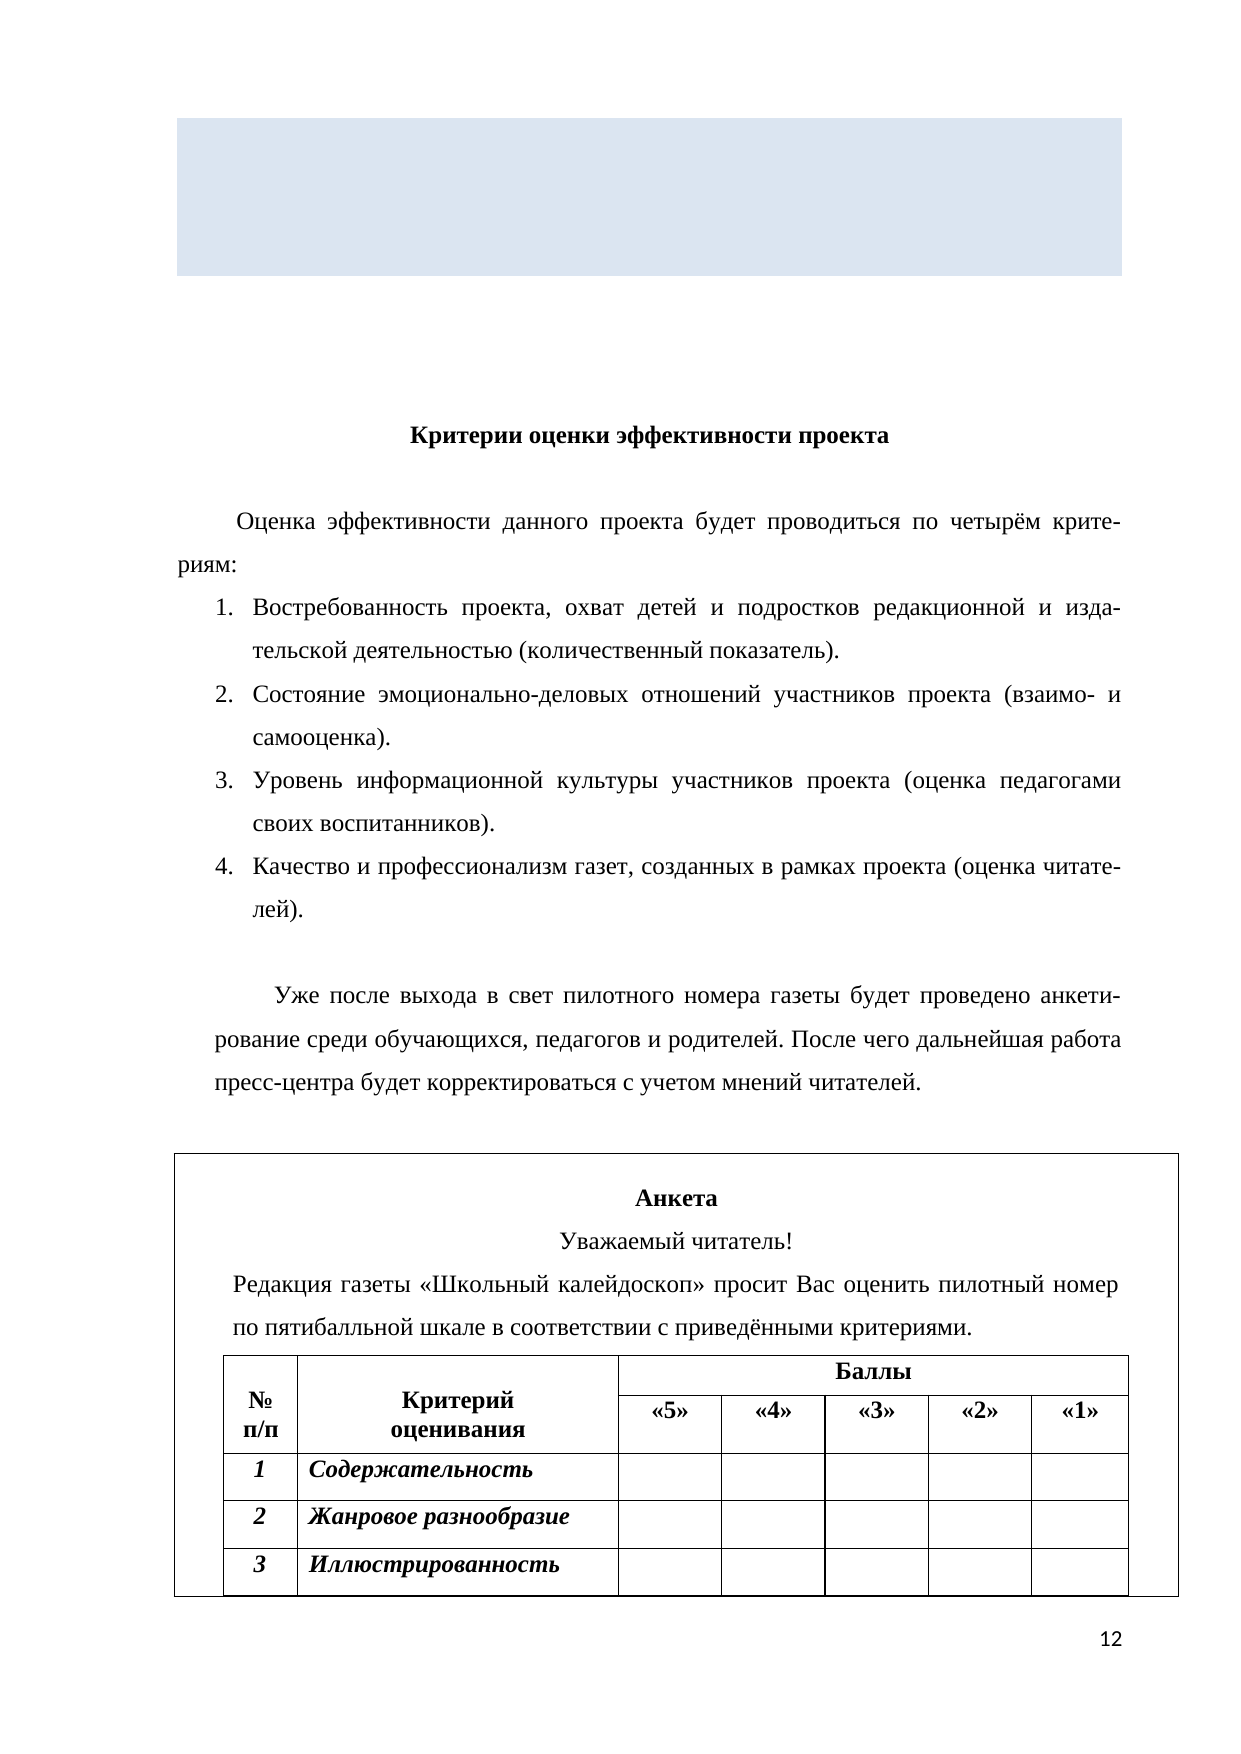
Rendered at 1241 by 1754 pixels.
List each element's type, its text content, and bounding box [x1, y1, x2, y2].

list Качество и профессионализм газет, созданных в рамках проекта (оценка читате-лей). [215, 851, 1122, 923]
list Уровень информационной культуры участников проекта (оценка педагогами своих воспитанников). [215, 765, 1122, 837]
text Оценка эффективности данного проекта будет проводиться по четырём крите-риям: [177, 506, 1122, 578]
list Востребованность проекта, охват детей и подростков редакционной и изда-тельской деятельностью (количественный показатель). [215, 592, 1122, 664]
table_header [175, 1154, 1178, 1596]
list Состояние эмоционально-деловых отношений участников проекта (взаимо- и самооценка). [215, 679, 1122, 751]
text Уже после выхода в свет пилотного номера газеты будет проведено анкети-рование среди обучающихся, педагогов и родителей. После чего дальнейшая работа пресс-центра будет корректироваться с учетом мнений читателей. [214, 981, 1122, 1096]
text Критерии оценки эффективности проекта [177, 420, 1122, 449]
